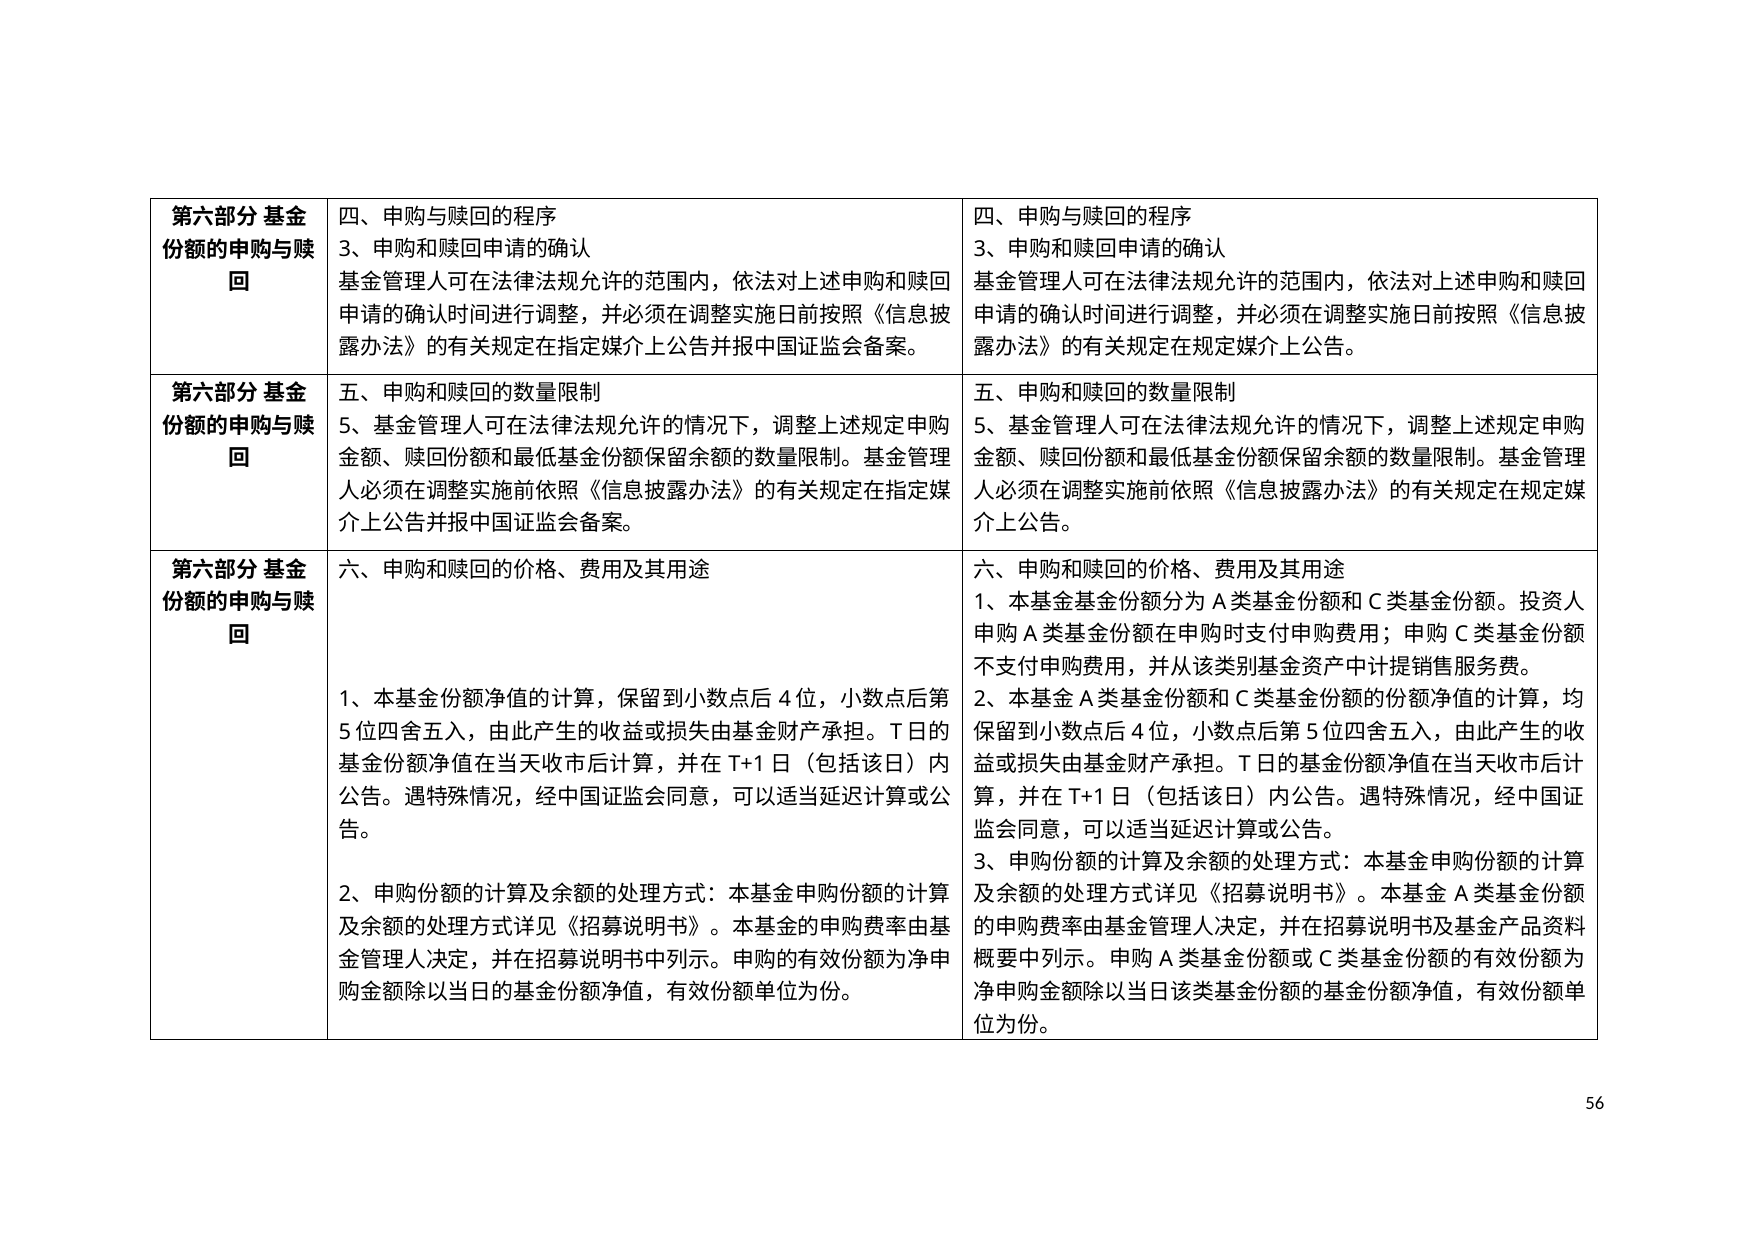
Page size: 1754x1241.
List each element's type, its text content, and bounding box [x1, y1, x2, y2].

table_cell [328, 551, 962, 1039]
table_cell 四、申购与赎回的程序 3、申购和赎回申请的确认 基金管理人可在法律法规允许的范围内，依法对上述申购和赎回申请的确认时间进行调整，并必须在调整实施日前按照《信息披露办法》的有关规定在规定媒介上公告。 [963, 199, 1597, 374]
table_cell 第六部分 基金份额的申购与赎回 [151, 199, 327, 374]
table_cell 五、申购和赎回的数量限制 5、基金管理人可在法律法规允许的情况下，调整上述规定申购金额、赎回份额和最低基金份额保留余额的数量限制。基金管理人必须在调整实施前依照《信息披露办法》的有关规定在规定媒介上公告。 [963, 375, 1597, 550]
table_cell 第六部分 基金份额的申购与赎回 [151, 551, 327, 1039]
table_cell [963, 551, 1597, 1039]
table_cell 五、申购和赎回的数量限制 5、基金管理人可在法律法规允许的情况下，调整上述规定申购金额、赎回份额和最低基金份额保留余额的数量限制。基金管理人必须在调整实施前依照《信息披露办法》的有关规定在指定媒介上公告并报中国证监会备案。 [328, 375, 962, 550]
table_cell 四、申购与赎回的程序 3、申购和赎回申请的确认 基金管理人可在法律法规允许的范围内，依法对上述申购和赎回申请的确认时间进行调整，并必须在调整实施日前按照《信息披露办法》的有关规定在指定媒介上公告并报中国证监会备案。 [328, 199, 962, 374]
table_cell 第六部分 基金份额的申购与赎回 [151, 375, 327, 550]
